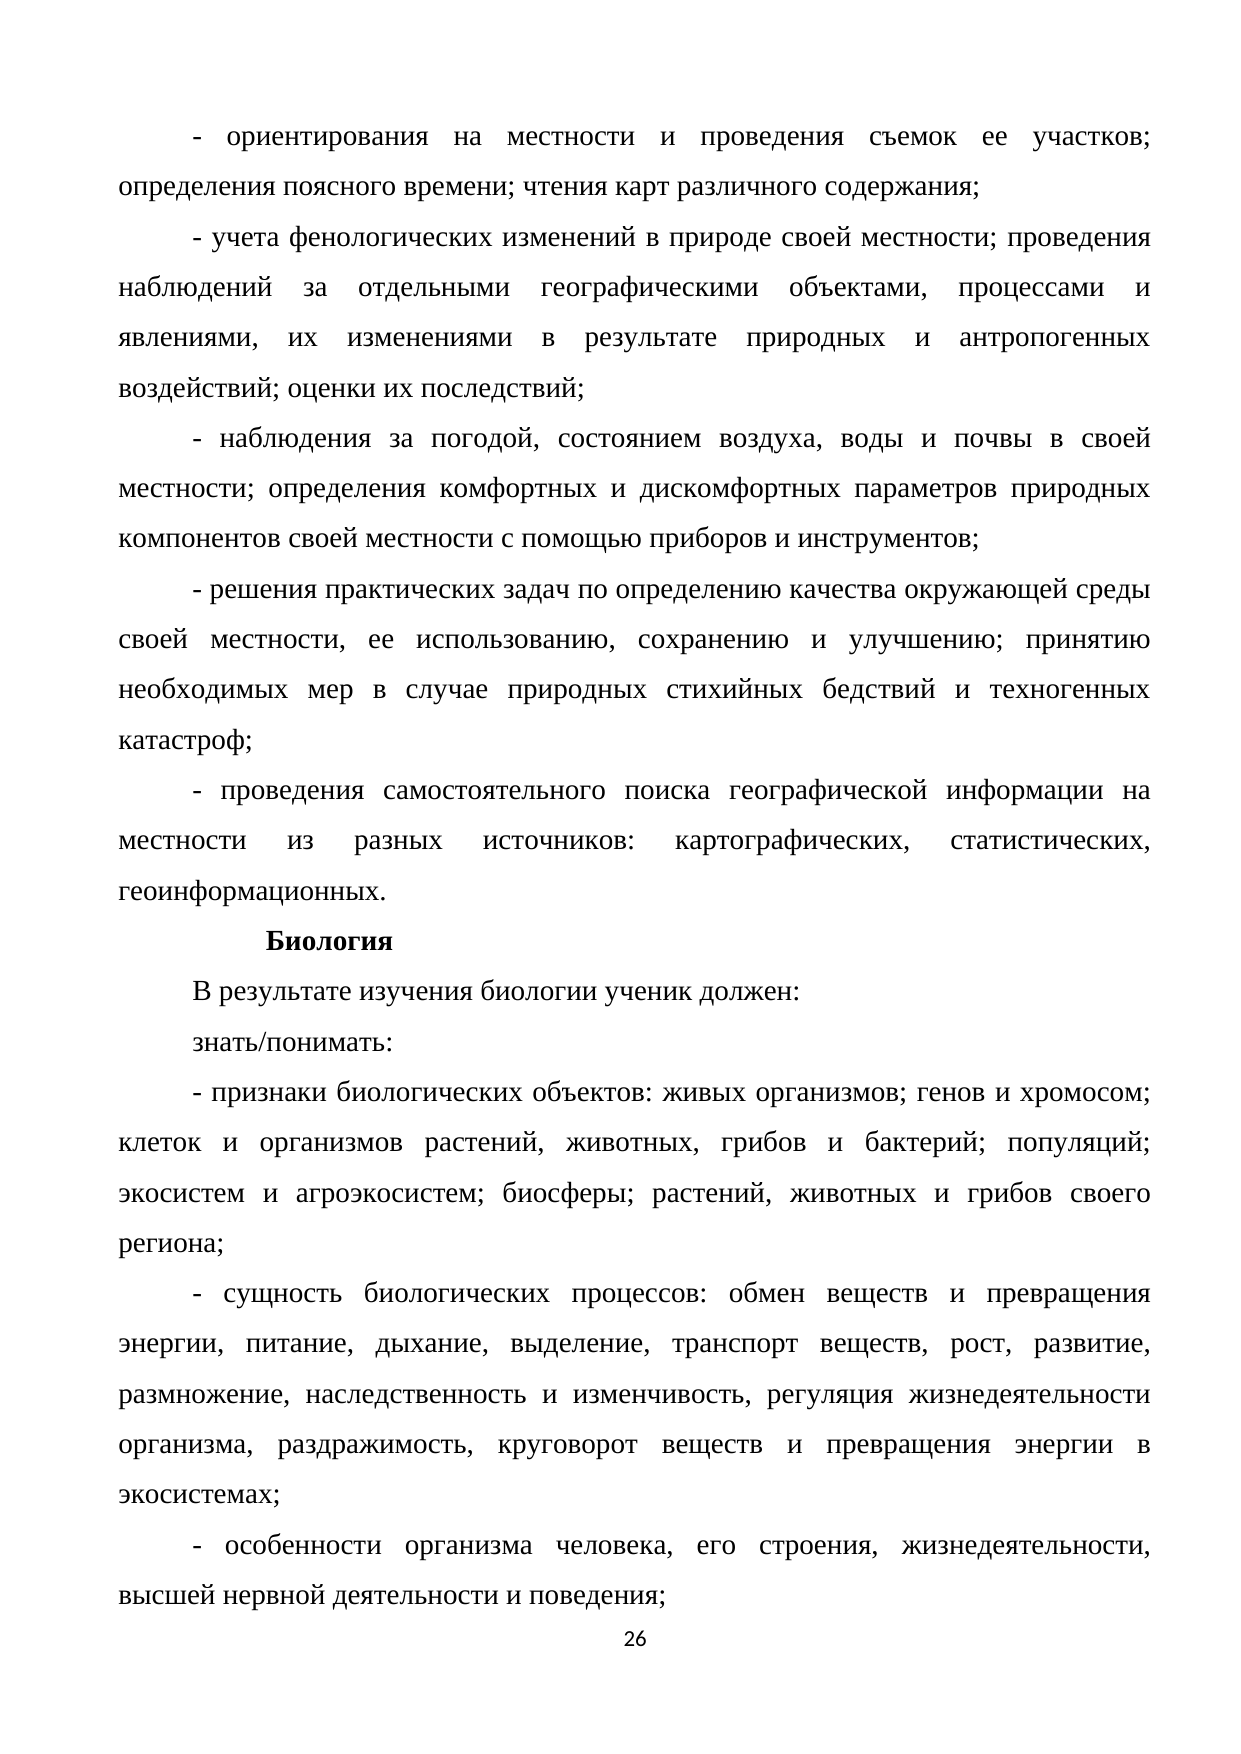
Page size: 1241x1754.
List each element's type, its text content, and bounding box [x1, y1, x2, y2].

text - сущность биологических процессов: обмен веществ и превращения энергии, питание, дыхание, выделение, транспорт веществ, рост, развитие, размножение, наследственность и изменчивость, регуляция жизнедеятельности организма, раздражимость, круговорот веществ и превращения энергии в экосистемах; [118, 1275, 1152, 1510]
text - проведения самостоятельного поиска географической информации на местности из разных источников: картографических, статистических, геоинформационных. [118, 772, 1152, 906]
text - учета фенологических изменений в природе своей местности; проведения наблюдений за отдельными географическими объектами, процессами и явлениями, их изменениями в результате природных и антропогенных воздействий; оценки их последствий; [118, 219, 1152, 403]
text - признаки биологических объектов: живых организмов; генов и хромосом; клеток и организмов растений, животных, грибов и бактерий; популяций; экосистем и агроэкосистем; биосферы; растений, животных и грибов своего региона; [118, 1074, 1152, 1258]
text - решения практических задач по определению качества окружающей среды своей местности, ее использованию, сохранению и улучшению; принятию необходимых мер в случае природных стихийных бедствий и техногенных катастроф; [118, 571, 1152, 755]
text знать/понимать: [118, 1024, 1152, 1057]
text Биология [118, 923, 1152, 957]
text - особенности организма человека, его строения, жизнедеятельности, высшей нервной деятельности и поведения; [118, 1527, 1152, 1611]
text - ориентирования на местности и проведения съемок ее участков; определения поясного времени; чтения карт различного содержания; [118, 118, 1152, 202]
text - наблюдения за погодой, состоянием воздуха, воды и почвы в своей местности; определения комфортных и дискомфортных параметров природных компонентов своей местности с помощью приборов и инструментов; [118, 420, 1152, 554]
text В результате изучения биологии ученик должен: [118, 973, 1152, 1007]
